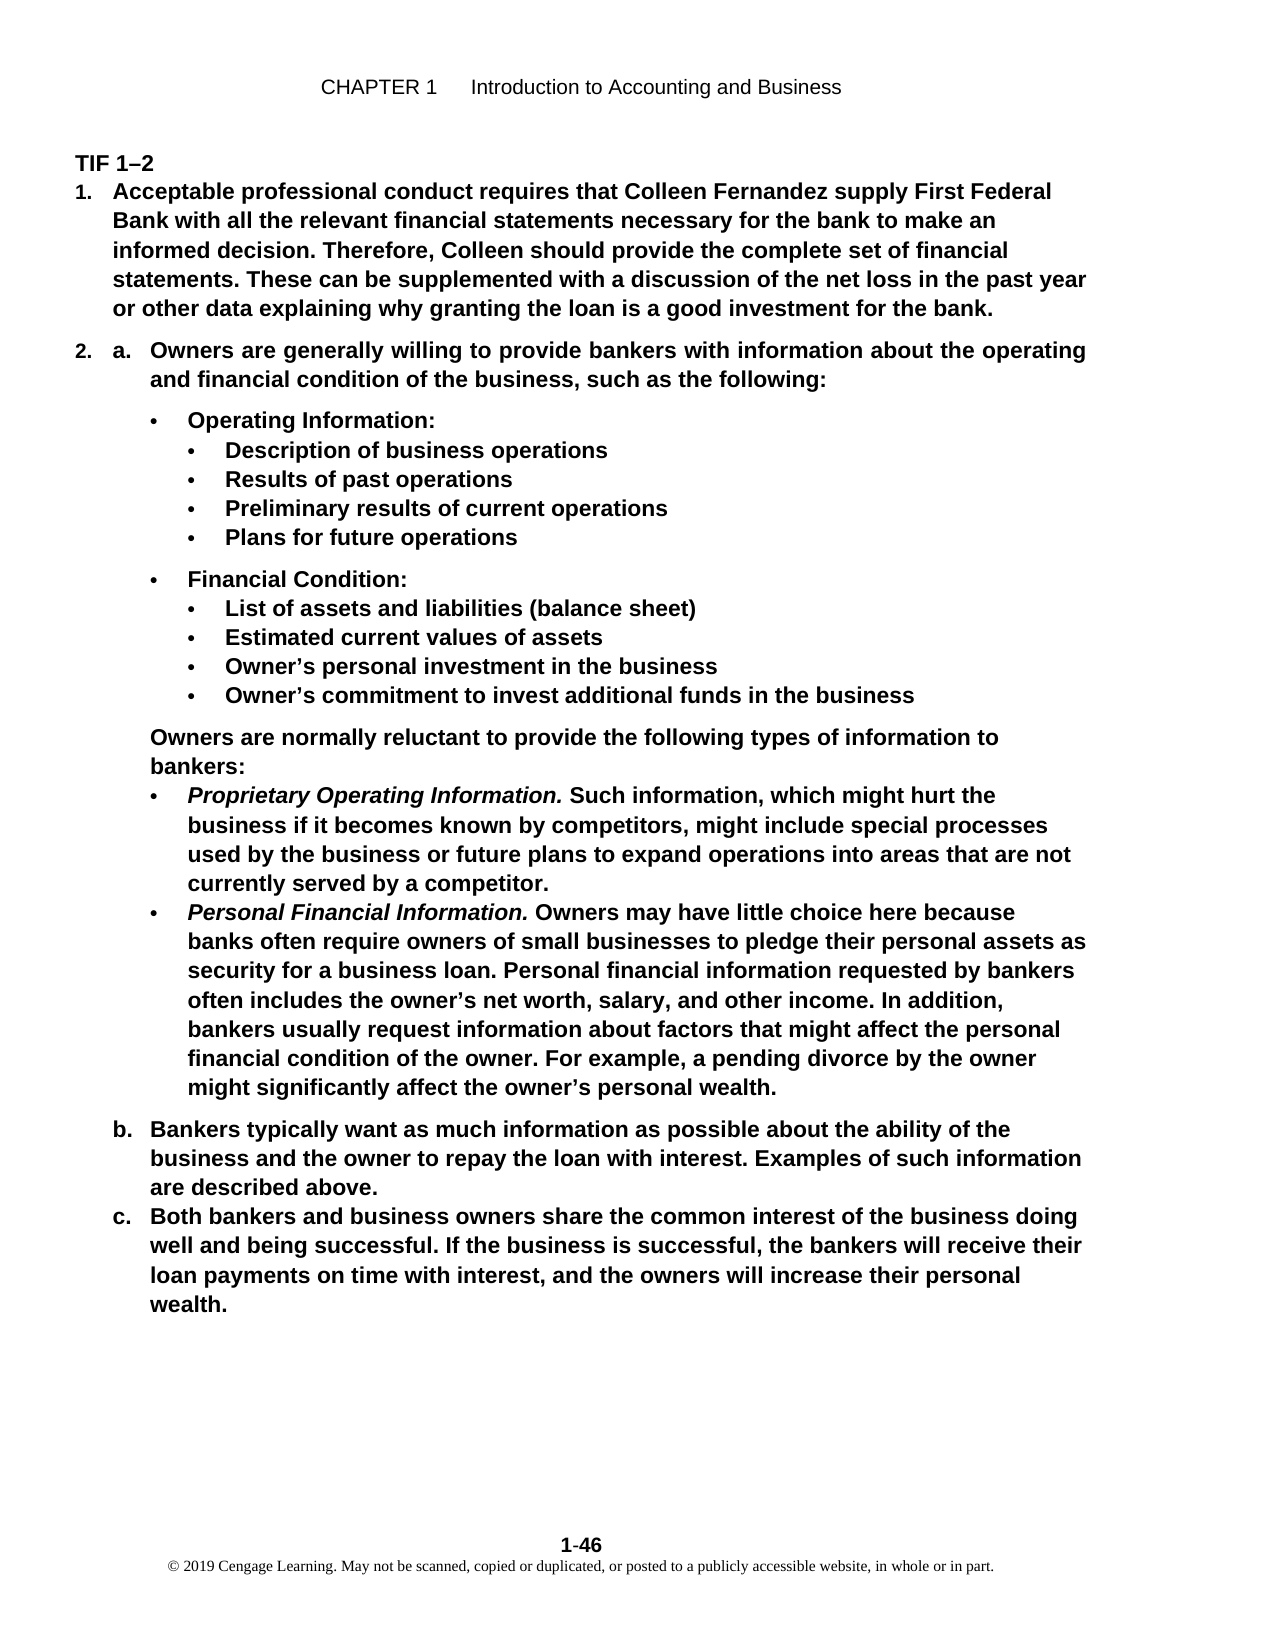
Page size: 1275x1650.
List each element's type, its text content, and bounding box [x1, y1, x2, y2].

text Owners are normally reluctant to provide the following types of information to bankers: [150, 722, 1087, 781]
list Acceptable professional conduct requires that Colleen Fernandez supply First Federal Bank with all the relevant financial statements necessary for the bank to make an informed decision. Therefore, Colleen should provide the complete set of financial statements. These can be supplemented with a discussion of the net loss in the past year or other data explaining why granting the loan is a good investment for the bank. [75, 176, 1087, 322]
list Description of business operations [187, 435, 1087, 464]
list Preliminary results of current operations [187, 493, 1087, 522]
list a. Owners are generally willing to provide bankers with information about the operating and financial condition of the business, such as the following: [75, 335, 1087, 393]
list Both bankers and business owners share the common interest of the business doing well and being successful. If the business is successful, the bankers will receive their loan payments on time with interest, and the owners will increase their personal wealth. [112, 1201, 1087, 1318]
list Operating Information: [150, 406, 1087, 435]
list Owner’s commitment to invest additional funds in the business [187, 681, 1087, 710]
list Bankers typically want as much information as possible about the ability of the business and the owner to repay the loan with interest. Examples of such information are described above. [112, 1114, 1087, 1201]
list Results of past operations [187, 464, 1087, 493]
text TIF 1–2 [75, 150, 1087, 176]
list Plans for future operations [187, 522, 1087, 551]
list Proprietary Operating Information. Such information, which might hurt the business if it becomes known by competitors, might include special processes used by the business or future plans to expand operations into areas that are not currently served by a competitor. [150, 781, 1087, 897]
list Financial Condition: [150, 564, 1087, 593]
list Personal Financial Information. Owners may have little choice here because banks often require owners of small businesses to pledge their personal assets as security for a business loan. Personal financial information requested by bankers often includes the owner’s net worth, salary, and other income. In addition, bankers usually request information about factors that might affect the personal financial condition of the owner. For example, a pending divorce by the owner might significantly affect the owner’s personal wealth. [150, 897, 1087, 1101]
list Estimated current values of assets [187, 622, 1087, 651]
list List of assets and liabilities (balance sheet) [187, 593, 1087, 622]
list Owner’s personal investment in the business [187, 651, 1087, 681]
